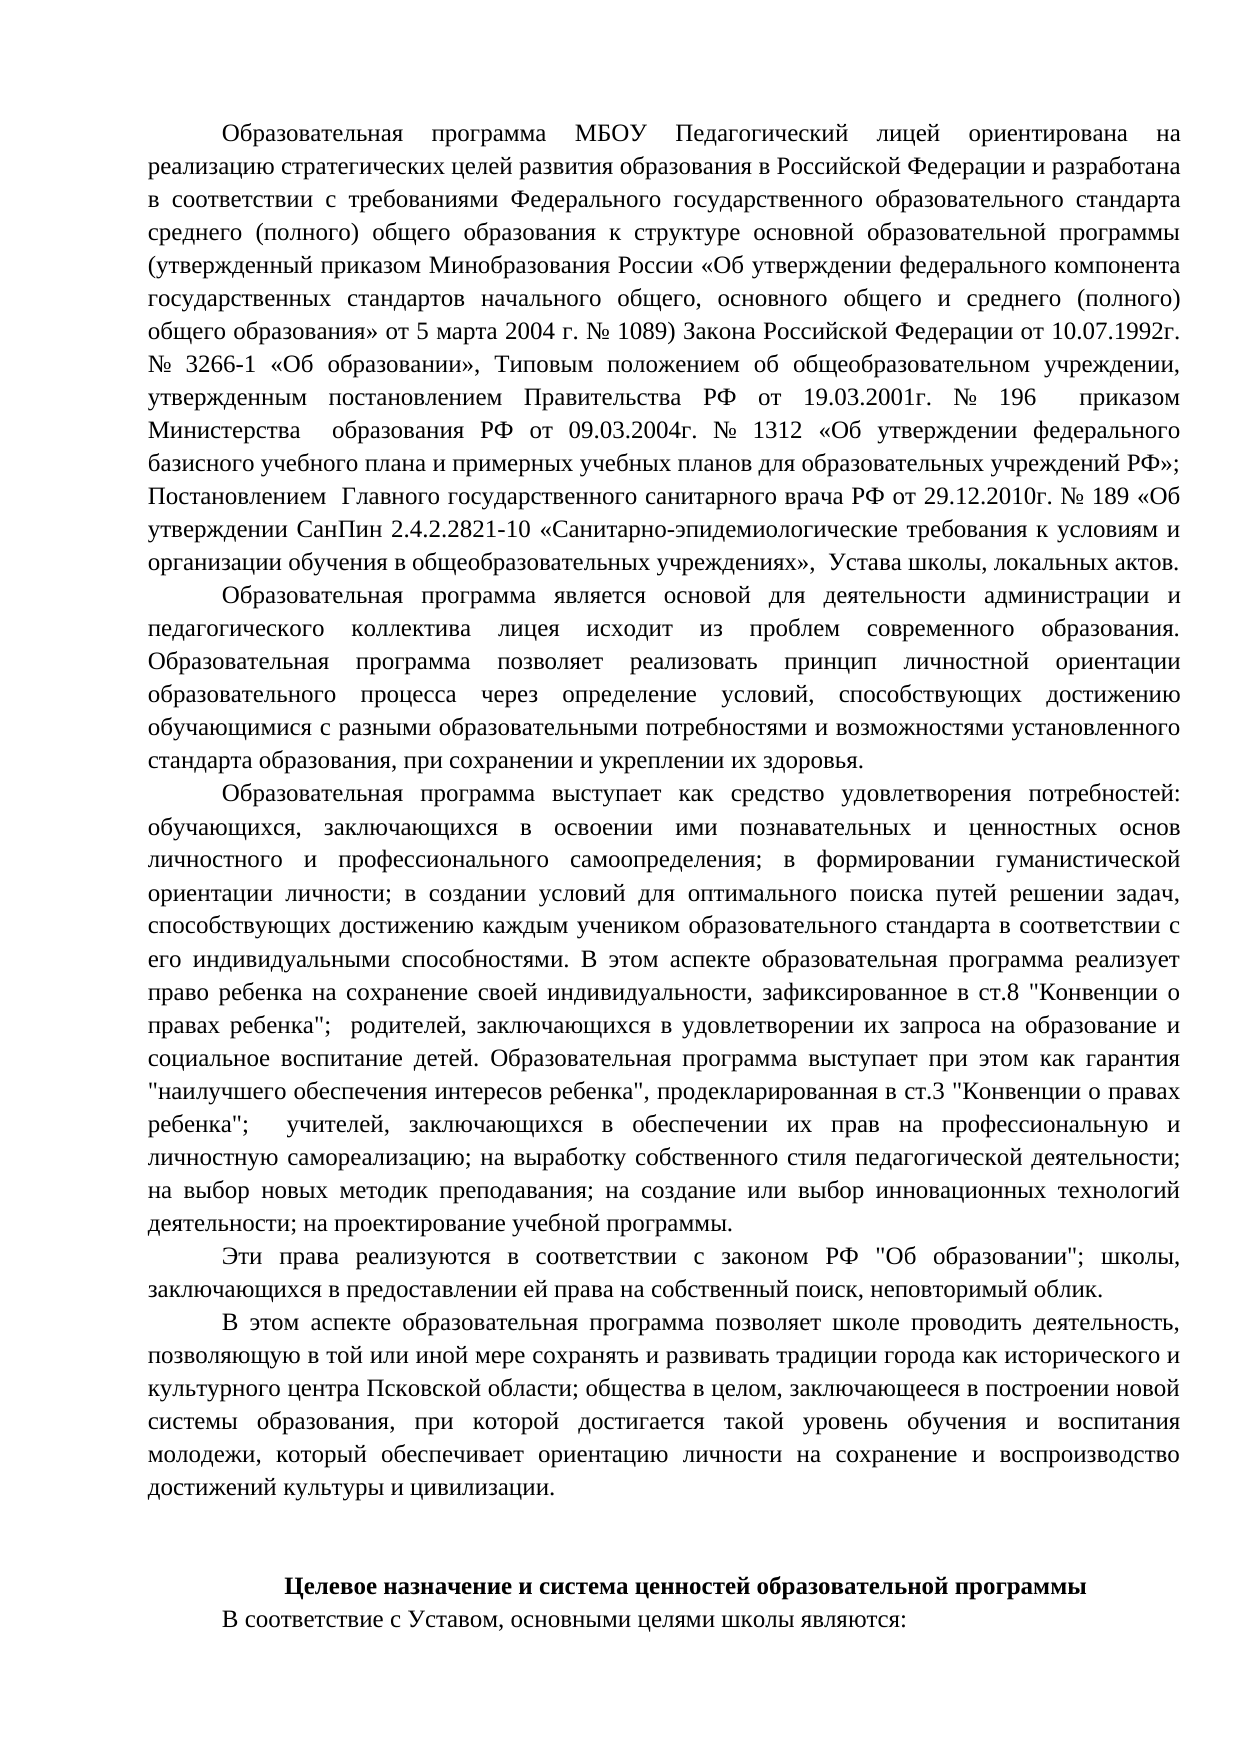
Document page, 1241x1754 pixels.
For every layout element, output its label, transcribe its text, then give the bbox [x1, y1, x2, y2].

text В этом аспекте образовательная программа позволяет школе проводить деятельность, позволяющую в той или иной мере сохранять и развивать традиции города как исторического и культурного центра Псковской области; общества в целом, заключающееся в построении новой системы образования, при которой достигается такой уровень обучения и воспитания молодежи, который обеспечивает ориентацию личности на сохранение и воспроизводство достижений культуры и цивилизации. [148, 1307, 1181, 1501]
text Образовательная программа является основой для деятельности администрации и педагогического коллектива лицея исходит из проблем современного образования. Образовательная программа позволяет реализовать принцип личностной ориентации образовательного процесса через определение условий, способствующих достижению обучающимися с разными образовательными потребностями и возможностями установленного стандарта образования, при сохранении и укреплении их здоровья. [148, 580, 1181, 774]
text Образовательная программа МБОУ Педагогический лицей ориентирована на реализацию стратегических целей развития образования в Российской Федерации и разработана в соответствии с требованиями Федерального государственного образовательного стандарта среднего (полного) общего образования к структуре основной образовательной программы (утвержденный приказом Минобразования России «Об утверждении федерального компонента государственных стандартов начального общего, основного общего и среднего (полного) общего образования» от 5 марта 2004 г. № 1089) Закона Российской Федерации от 10.07.1992г. № 3266-1 «Об образовании», Типовым положением об общеобразовательном учреждении, утвержденным постановлением Правительства РФ от 19.03.2001г. № 196 приказом Министерства образования РФ от 09.03.2004г. № 1312 «Об утверждении федерального базисного учебного плана и примерных учебных планов для образовательных учреждений РФ»; Постановлением Главного государственного санитарного врача РФ от 29.12.2010г. № 189 «Об утверждении СанПин 2.4.2.2821-10 «Санитарно-эпидемиологические требования к условиям и организации обучения в общеобразовательных учреждениях», Устава школы, локальных актов. [148, 118, 1181, 576]
text Эти права реализуются в соответствии с законом РФ "Об образовании"; школы, заключающихся в предоставлении ей права на собственный поиск, неповторимый облик. [148, 1241, 1181, 1303]
text Образовательная программа выступает как средство удовлетворения потребностей: обучающихся, заключающихся в освоении ими познавательных и ценностных основ личностного и профессионального самоопределения; в формировании гуманистической ориентации личности; в создании условий для оптимального поиска путей решении задач, способствующих достижению каждым учеником образовательного стандарта в соответствии с его индивидуальными способностями. В этом аспекте образовательная программа реализует право ребенка на сохранение своей индивидуальности, зафиксированное в ст.8 "Конвенции о правах ребенка"; родителей, заключающихся в удовлетворении их запроса на образование и социальное воспитание детей. Образовательная программа выступает при этом как гарантия "наилучшего обеспечения интересов ребенка", продекларированная в ст.3 "Конвенции о правах ребенка"; учителей, заключающихся в обеспечении их прав на профессиональную и личностную самореализацию; на выработку собственного стиля педагогической деятельности; на выбор новых методик преподавания; на создание или выбор инновационных технологий деятельности; на проектирование учебной программы. [148, 778, 1181, 1237]
text В соответствие с Уставом, основными целями школы являются: [148, 1604, 1181, 1633]
text Целевое назначение и система ценностей образовательной программы [148, 1571, 1181, 1600]
